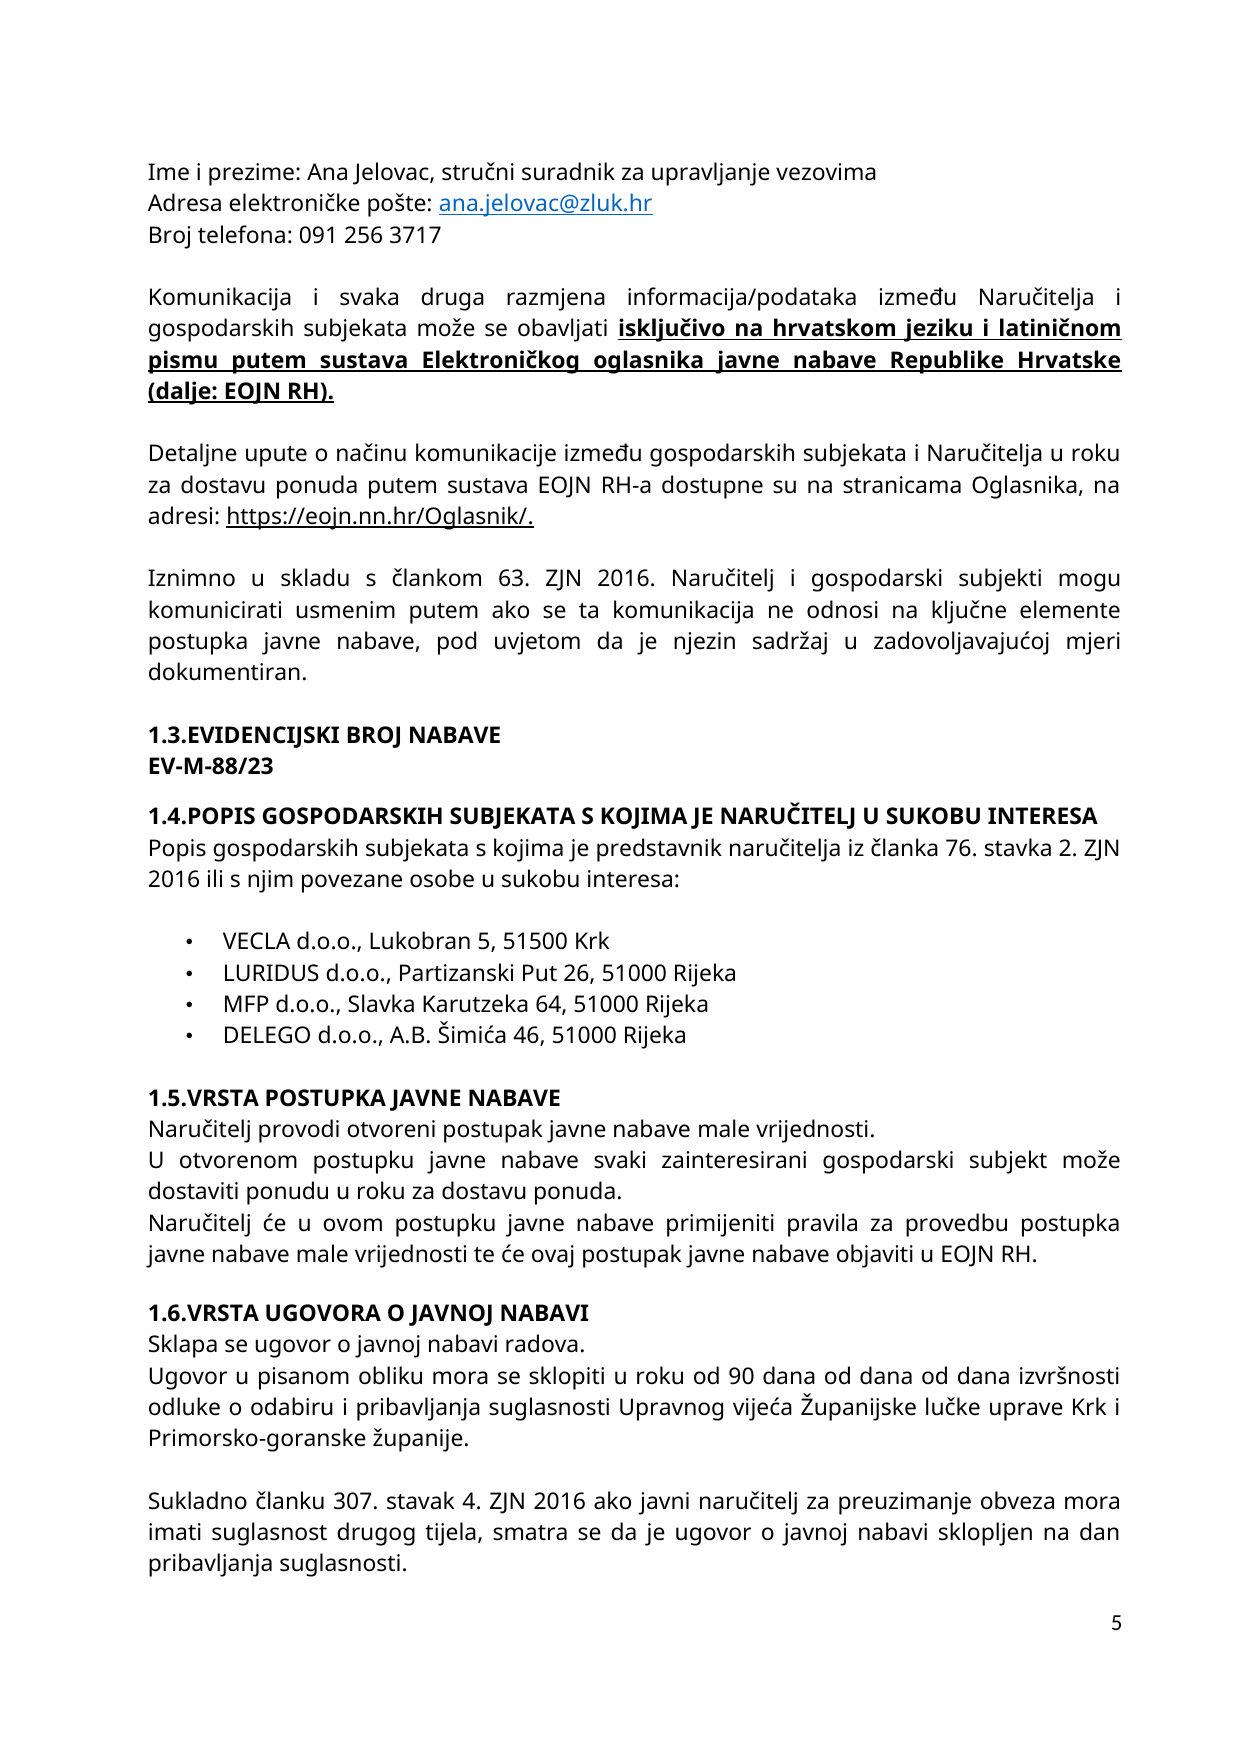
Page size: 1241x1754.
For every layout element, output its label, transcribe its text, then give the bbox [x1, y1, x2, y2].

text Ugovor u pisanom obliku mora se sklopiti u roku od 90 dana od dana od dana izvršnosti odluke o odabiru i pribavljanja suglasnosti Upravnog vijeća Županijske lučke uprave Krk i Primorsko-goranske županije. [148, 1359, 1122, 1453]
text Komunikacija i svaka druga razmjena informacija/podataka između Naručitelja i gospodarskih subjekata može se obavljati isključivo na hrvatskom jeziku i latiničnom pismu putem sustava Elektroničkog oglasnika javne nabave Republike Hrvatske (dalje: EOJN RH). [148, 372, 1122, 406]
text Sklapa se ugovor o javnoj nabavi radova. [148, 1328, 1122, 1359]
text U otvorenom postupku javne nabave svaki zainteresirani gospodarski subjekt može dostaviti ponudu u roku za dostavu ponuda. [148, 1144, 1122, 1207]
list VECLA d.o.o., Lukobran 5, 51500 Krk [185, 925, 1122, 957]
text Naručitelj će u ovom postupku javne nabave primijeniti pravila za provedbu postupka javne nabave male vrijednosti te će ovaj postupak javne nabave objaviti u EOJN RH. [148, 1207, 1122, 1269]
text Sukladno članku 307. stavak 4. ZJN 2016 ako javni naručitelj za preuzimanje obveza mora imati suglasnost drugog tijela, smatra se da je ugovor o javnoj nabavi sklopljen na dan pribavljanja suglasnosti. [148, 1484, 1122, 1578]
text 1.4.POPIS GOSPODARSKIH SUBJEKATA S KOJIMA JE NARUČITELJ U SUKOBU INTERESA [148, 800, 1122, 832]
text Popis gospodarskih subjekata s kojima je predstavnik naručitelja iz članka 76. stavka 2. ZJN 2016 ili s njim povezane osobe u sukobu interesa: [148, 832, 1122, 894]
text 1.6.VRSTA UGOVORA O JAVNOJ NABAVI [148, 1297, 1122, 1328]
text Detaljne upute o načinu komunikacije između gospodarskih subjekata i Naručitelja u roku za dostavu ponuda putem sustava EOJN RH-a dostupne su na stranicama Oglasnika, na adresi: https://eojn.nn.hr/Oglasnik/. [148, 437, 1122, 531]
text 1.5.VRSTA POSTUPKA JAVNE NABAVE [148, 1082, 1122, 1113]
list LURIDUS d.o.o., Partizanski Put 26, 51000 Rijeka [185, 957, 1122, 988]
list MFP d.o.o., Slavka Karutzeka 64, 51000 Rijeka [185, 988, 1122, 1019]
text Adresa elektroničke pošte: ana.jelovac@zluk.hr [148, 187, 1122, 219]
text Broj telefona: 091 256 3717 [148, 219, 1122, 250]
text Komunikacija i svaka druga razmjena informacija/podataka između Naručitelja i gospodarskih subjekata može se obavljati isključivo na hrvatskom jeziku i latiničnom pismu putem sustava Elektroničkog oglasnika javne nabave Republike Hrvatske (dalje: EOJN RH). [148, 281, 1122, 370]
list DELEGO d.o.o., A.B. Šimića 46, 51000 Rijeka [185, 1019, 1122, 1050]
text Naručitelj provodi otvoreni postupak javne nabave male vrijednosti. [148, 1113, 1122, 1144]
text Iznimno u skladu s člankom 63. ZJN 2016. Naručitelj i gospodarski subjekti mogu komunicirati usmenim putem ako se ta komunikacija ne odnosi na ključne elemente postupka javne nabave, pod uvjetom da je njezin sadržaj u zadovoljavajućoj mjeri dokumentiran. [148, 562, 1122, 687]
text EV-M-88/23 [148, 750, 1122, 781]
text 1.3.EVIDENCIJSKI BROJ NABAVE [148, 719, 1122, 750]
text Ime i prezime: Ana Jelovac, stručni suradnik za upravljanje vezovima [148, 156, 1122, 187]
